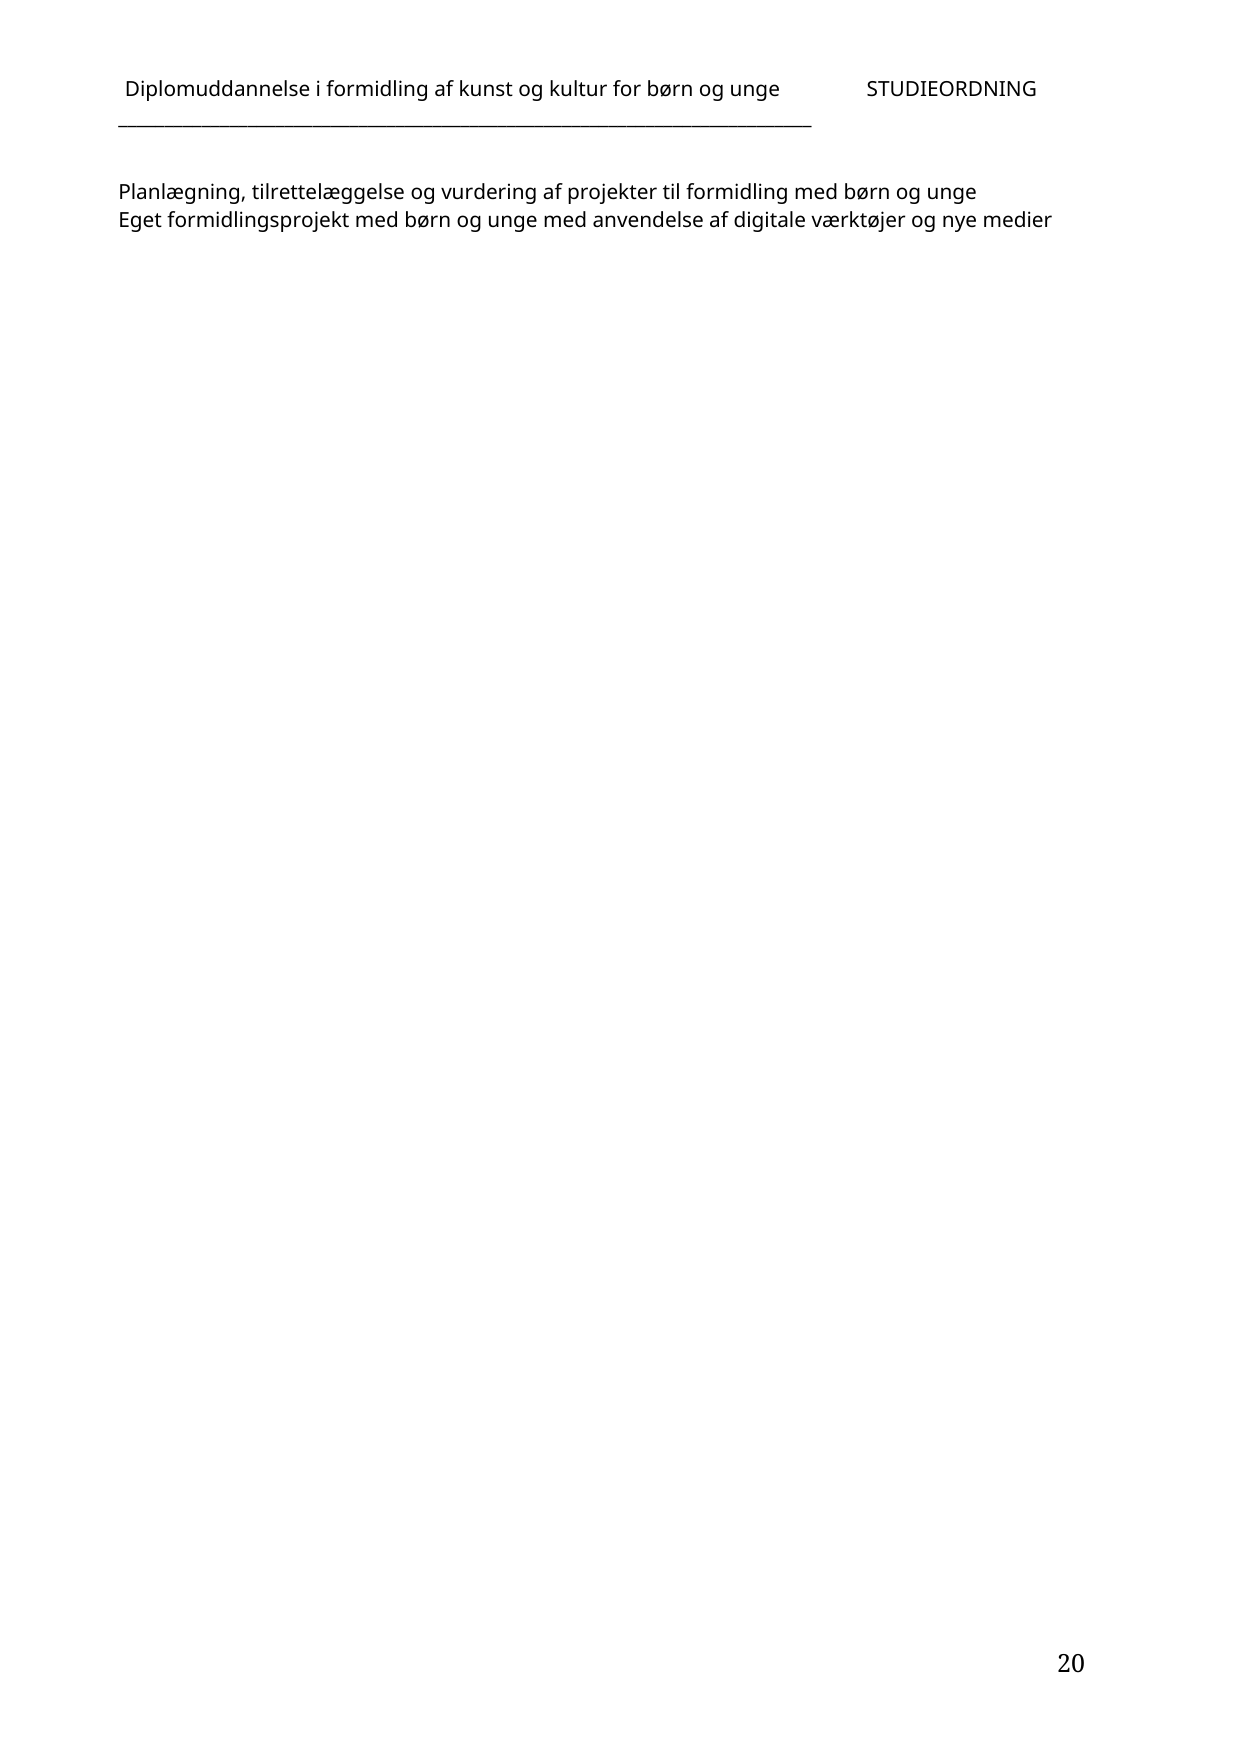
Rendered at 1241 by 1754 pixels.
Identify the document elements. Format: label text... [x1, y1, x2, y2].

text Eget formidlingsprojekt med børn og unge med anvendelse af digitale værktøjer og nye medier [118, 206, 1122, 234]
text Planlægning, tilrettelæggelse og vurdering af projekter til formidling med børn og unge [118, 177, 1122, 206]
